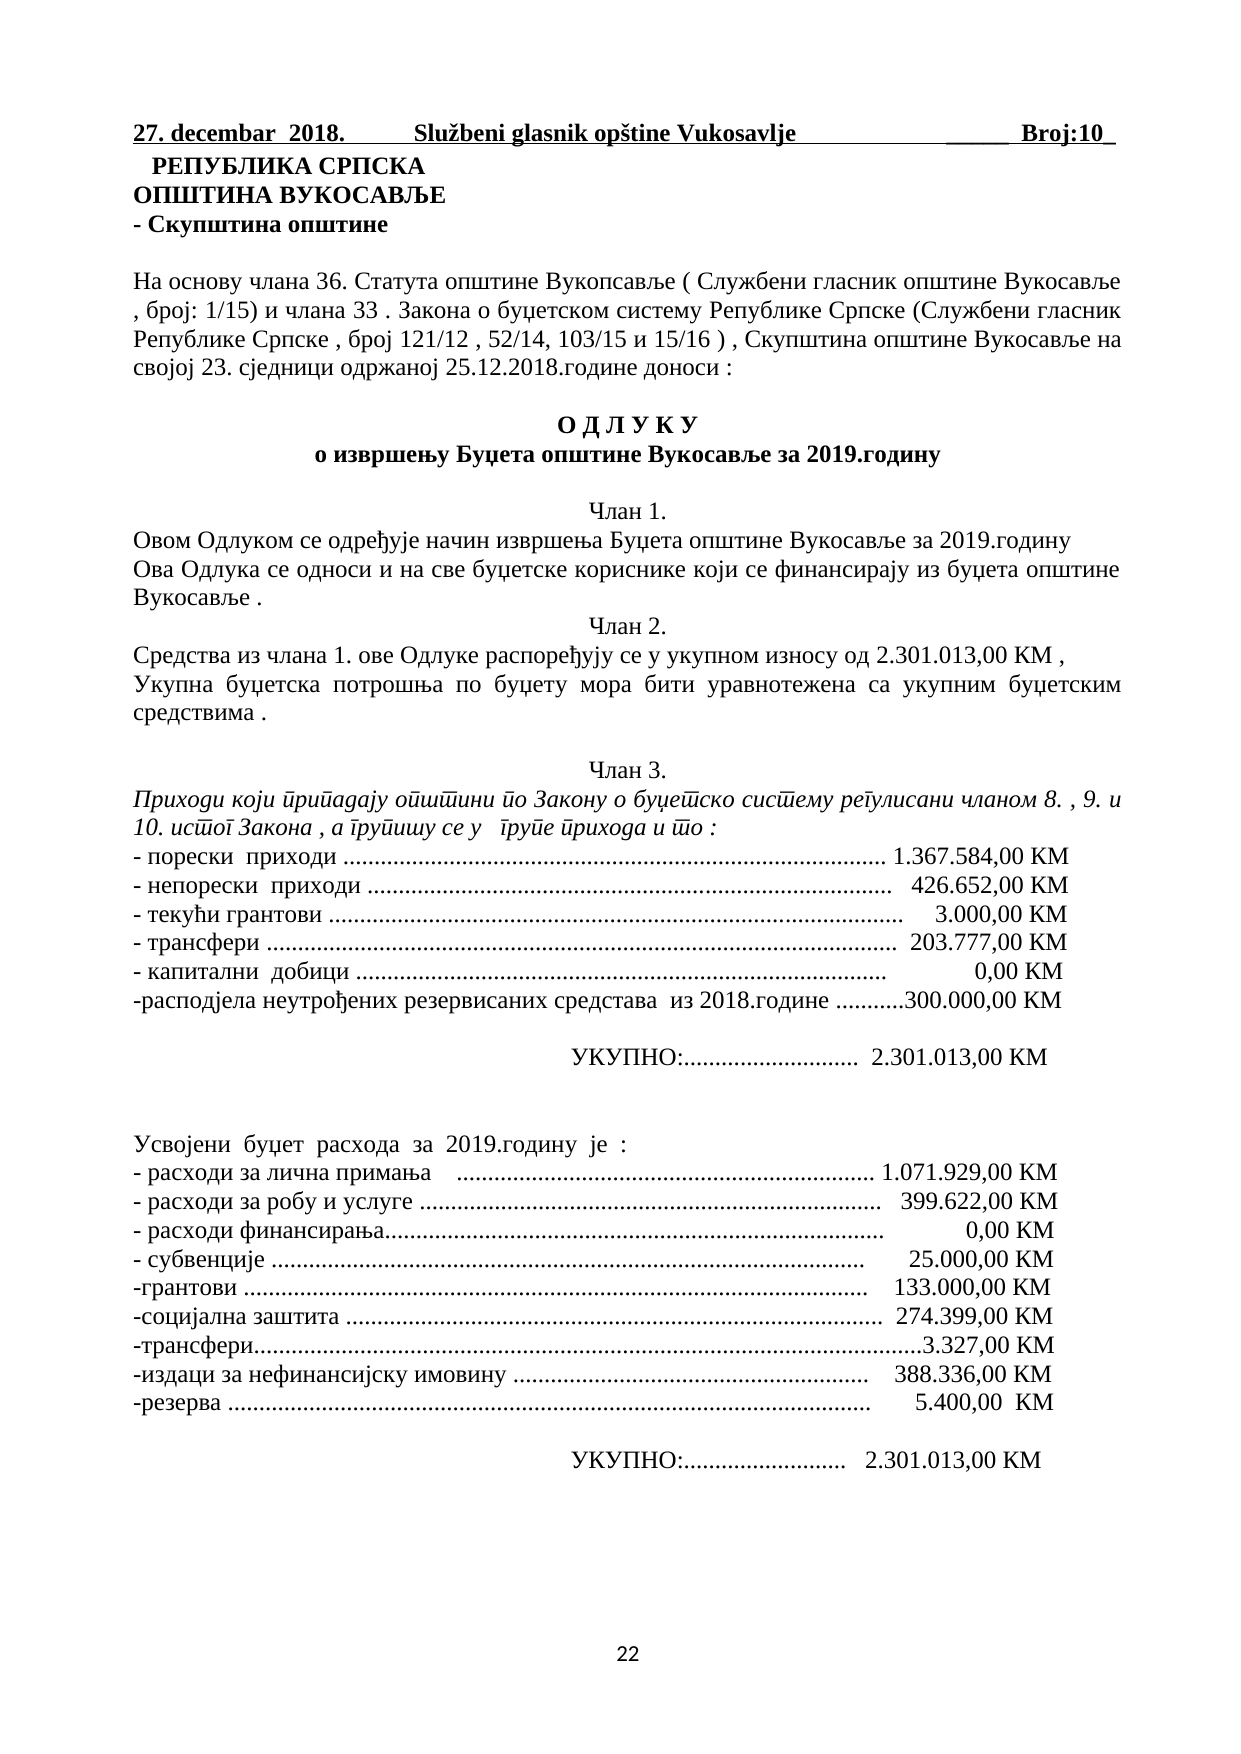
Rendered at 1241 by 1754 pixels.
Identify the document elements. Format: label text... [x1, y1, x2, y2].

text УКУПНО:.......................... 2.301.013,00 КМ [133, 1445, 1122, 1474]
text - Скупштина општине [133, 209, 1122, 237]
text - субвенције ............................................................................................... 25.000,00 КМ [133, 1244, 1122, 1272]
text - порески приходи ....................................................................................... 1.367.584,00 КМ [133, 841, 1122, 870]
text - текући грантови ............................................................................................ 3.000,00 КМ [133, 899, 1122, 927]
text ОПШТИНА ВУКОСАВЉЕ [133, 180, 1122, 209]
text Члан 2. [133, 611, 1122, 640]
text - расходи за робу и услуге .......................................................................... 399.622,00 КМ [133, 1186, 1122, 1215]
text Овом Одлуком се одређује начин извршења Буџета општине Вукосавље за 2019.годину [133, 525, 1122, 554]
text -трансфери...........................................................................................................3.327,00 КМ [133, 1330, 1122, 1359]
text - непорески приходи .................................................................................... 426.652,00 КМ [133, 870, 1122, 899]
text Усвојени буџет расхода за 2019.годину је : [133, 1129, 1122, 1157]
text О Д Л У К У [133, 410, 1122, 439]
text 27. decembar 2018. Službeni glasnik opštine Vukosavlje _____ Broj:10_ [133, 118, 1122, 147]
text -резерва ....................................................................................................... 5.400,00 КМ [133, 1387, 1122, 1416]
text РЕПУБЛИКА СРПСКА [133, 151, 1122, 180]
text - капитални добици ..................................................................................... 0,00 КМ [133, 956, 1122, 985]
text -издаци за нефинансијску имовину ......................................................... 388.336,00 КМ [133, 1359, 1122, 1387]
text -расподјела неутрођених резервисаних средстава из 2018.године ...........300.000,00 КМ [133, 985, 1122, 1014]
text о извршењу Буџета општине Вукосавље за 2019.годину [133, 439, 1122, 467]
text УКУПНО:............................ 2.301.013,00 КМ [133, 1042, 1122, 1071]
text - трансфери ..................................................................................................... 203.777,00 КМ [133, 927, 1122, 956]
text Укупна буџетска потрошња по буџету мора бити уравнотежена са укупним буџетским средствима . [133, 669, 1122, 726]
text Ова Одлука се односи и на све буџетске кориснике који се финансирају из буџета општине Вукосавље . [133, 554, 1122, 611]
text На основу члана 36. Статута општине Вукопсавље ( Службени гласник општине Вукосавље , број: 1/15) и члана 33 . Закона о буџетском систему Републике Српске (Службени гласник Републике Српске , број 121/12 , 52/14, 103/15 и 15/16 ) , Скупштина општине Вукосавље на својој 23. сједници одржаној 25.12.2018.године доноси : [133, 266, 1122, 381]
text - расходи за лична примања ................................................................... 1.071.929,00 КМ [133, 1157, 1122, 1186]
text Средства из члана 1. ове Одлуке распоређују се у укупном износу од 2.301.013,00 КМ , [133, 640, 1122, 669]
text - расходи финансирања................................................................................ 0,00 КМ [133, 1215, 1122, 1244]
text Члан 1. [133, 496, 1122, 525]
text -грантови .................................................................................................... 133.000,00 КМ [133, 1272, 1122, 1301]
text Приходи који припадају општини по Закону о буџетско систему регулисани чланом 8. , 9. и 10. истог Закона , а групишу се у групе прихода и то : [133, 784, 1122, 841]
text -социјална заштита ...................................................................................... 274.399,00 КМ [133, 1301, 1122, 1330]
text Члан 3. [133, 755, 1122, 784]
